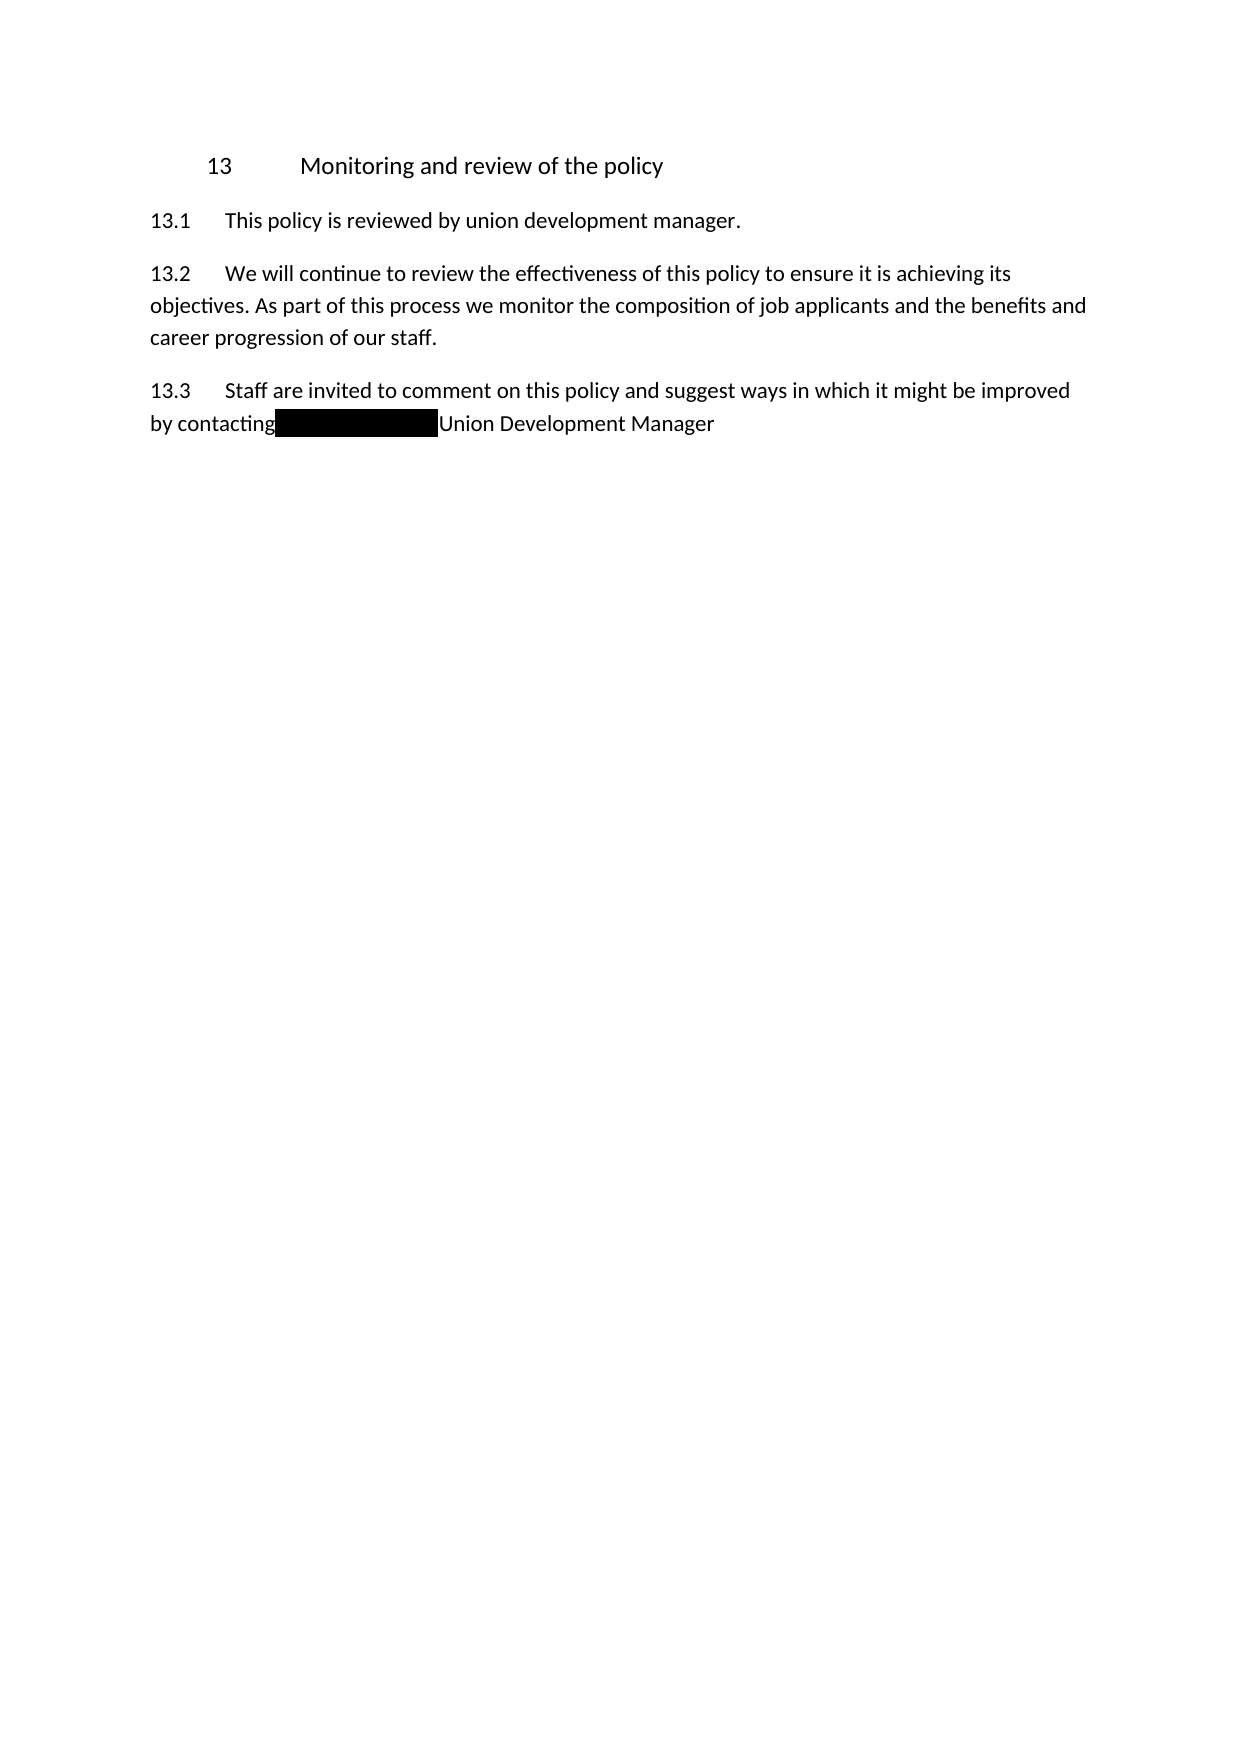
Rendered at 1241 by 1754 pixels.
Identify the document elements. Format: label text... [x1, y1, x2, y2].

text 13.1 This policy is reviewed by union development manager. [150, 206, 1090, 234]
text 13.2 We will continue to review the effectiveness of this policy to ensure it is achieving its objectives. As part of this process we monitor the composition of job applicants and the benefits and career progression of our staff. [150, 259, 1090, 351]
text 13.3 Staff are invited to comment on this policy and suggest ways in which it might be improved by contacting Unuddfujrodfi Union Development Manager [150, 376, 1090, 438]
text 13 Monitoring and review of the policy [150, 150, 1090, 181]
